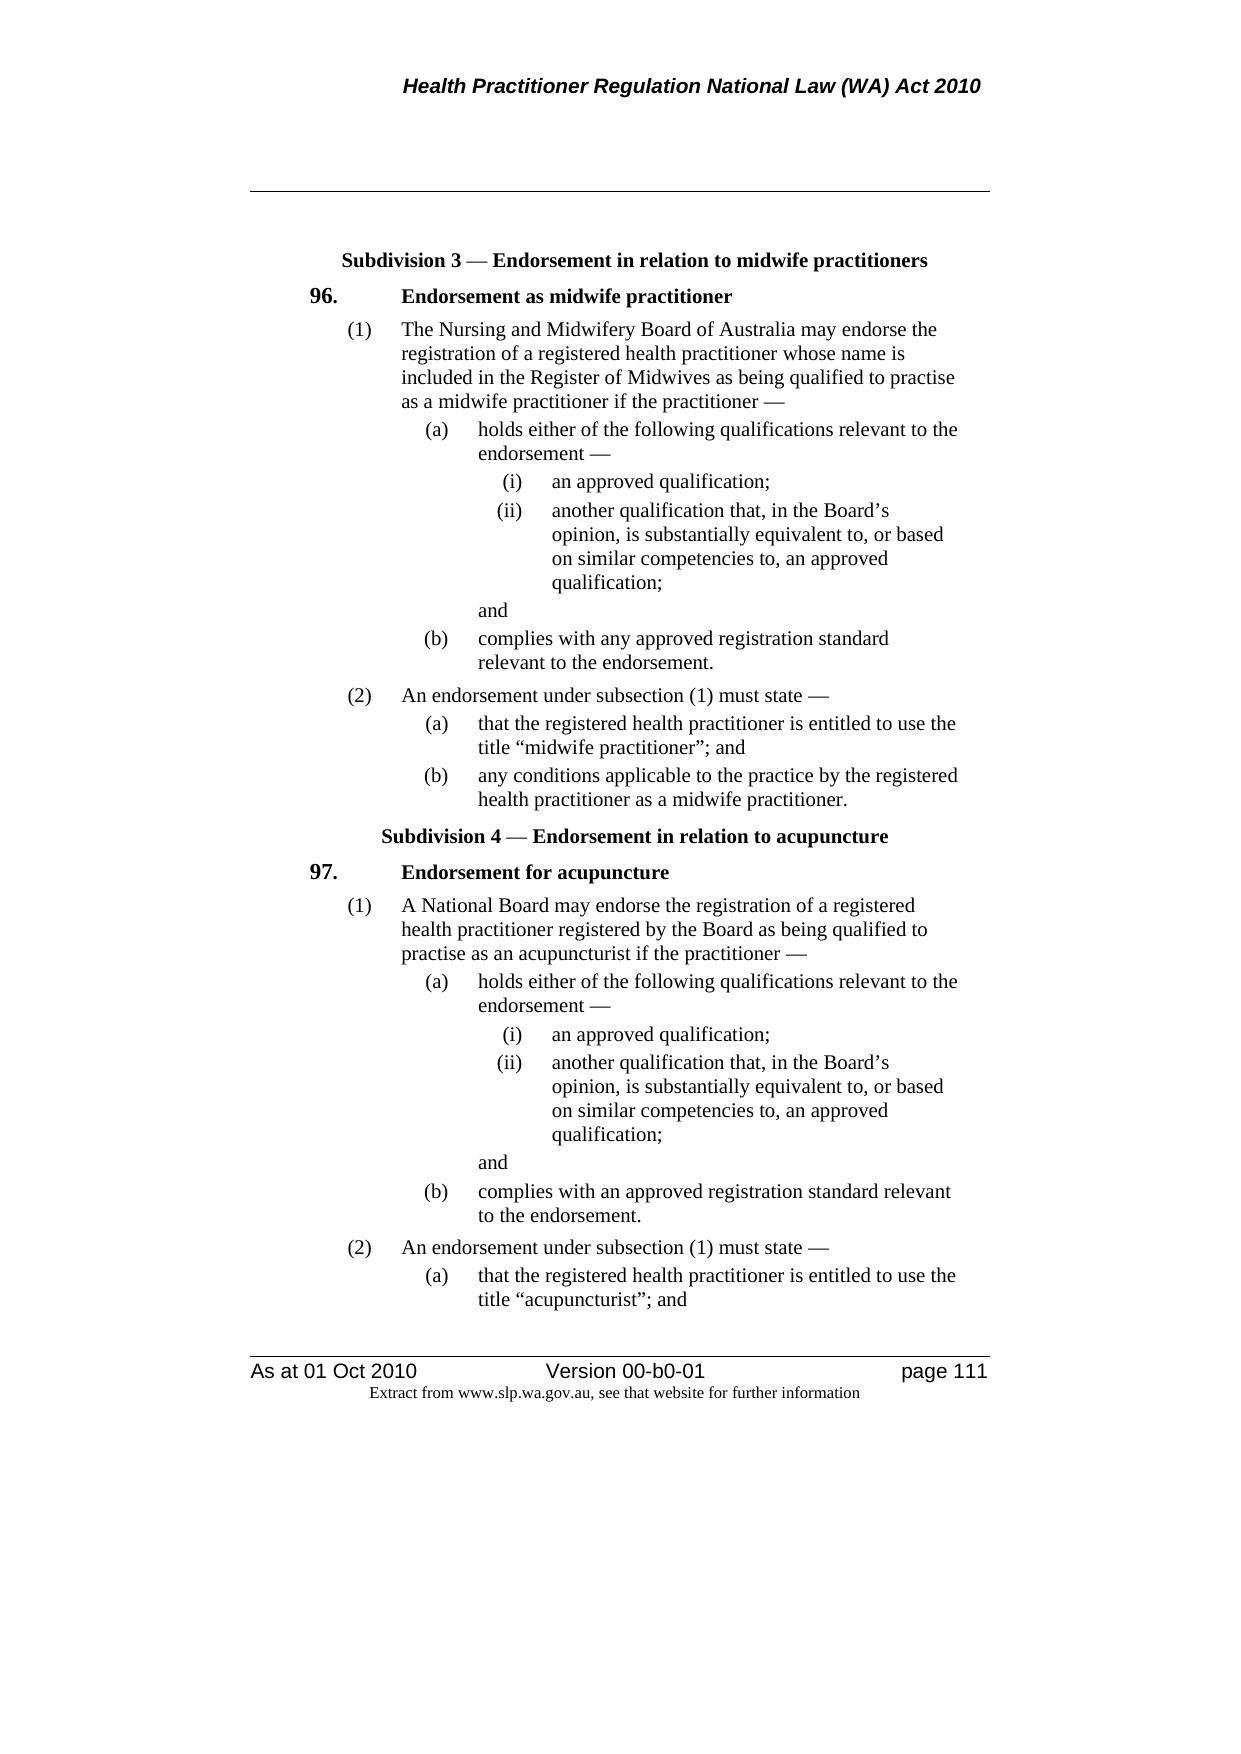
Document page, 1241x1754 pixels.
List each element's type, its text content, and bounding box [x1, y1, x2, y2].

text (b) complies with any approved registration standard relevant to the endorsement. [389, 626, 960, 674]
text (ii) another qualification that, in the Board’s opinion, is substantially equivalent to, or based on similar competencies to, an approved qualification; [463, 1050, 960, 1146]
text (b) any conditions applicable to the practice by the registered health practitioner as a midwife practitioner. [389, 763, 960, 811]
text and [389, 598, 960, 622]
text (a) holds either of the following qualifications relevant to the endorsement — [389, 417, 960, 465]
subtitle Subdivision 3 — Endorsement in relation to midwife practitioners [309, 247, 960, 272]
text (1) A National Board may endorse the registration of a registered health practitioner registered by the Board as being qualified to practise as an acupuncturist if the practitioner — [312, 893, 960, 965]
text (a) that the registered health practitioner is entitled to use the title “acupuncturist”; and [389, 1263, 960, 1311]
text (2) An endorsement under subsection (1) must state — [312, 1235, 960, 1259]
text (ii) another qualification that, in the Board’s opinion, is substantially equivalent to, or based on similar competencies to, an approved qualification; [463, 498, 960, 594]
text (1) The Nursing and Midwifery Board of Australia may endorse the registration of a registered health practitioner whose name is included in the Register of Midwives as being qualified to practise as a midwife practitioner if the practitioner — [312, 317, 960, 413]
text (a) holds either of the following qualifications relevant to the endorsement — [389, 969, 960, 1017]
subtitle 97. Endorsement for acupuncture [309, 858, 960, 885]
subtitle Subdivision 4 — Endorsement in relation to acupuncture [309, 824, 960, 848]
text and [389, 1150, 960, 1174]
text (a) that the registered health practitioner is entitled to use the title “midwife practitioner”; and [389, 711, 960, 759]
text (b) complies with an approved registration standard relevant to the endorsement. [389, 1178, 960, 1227]
text (i) an approved qualification; [463, 469, 960, 493]
text (2) An endorsement under subsection (1) must state — [312, 683, 960, 707]
text (i) an approved qualification; [463, 1022, 960, 1046]
subtitle 96. Endorsement as midwife practitioner [309, 282, 960, 308]
